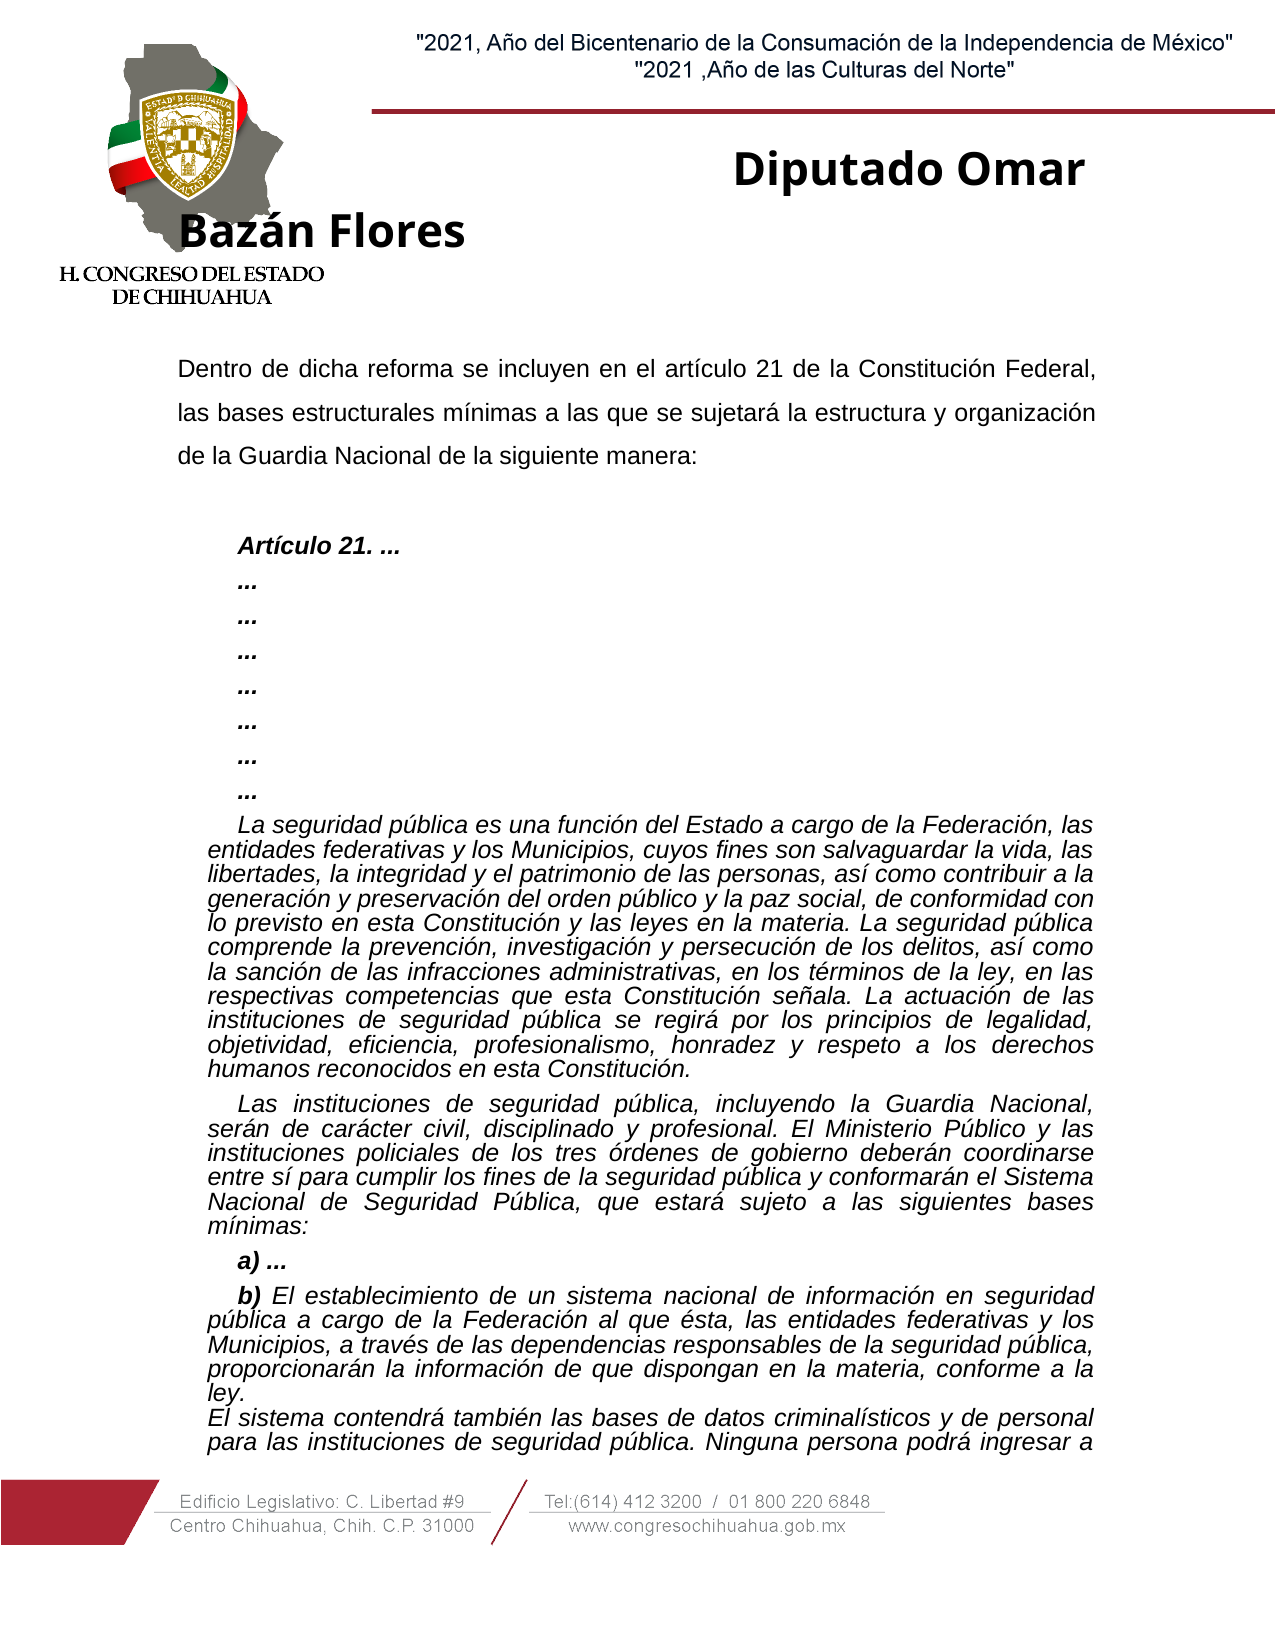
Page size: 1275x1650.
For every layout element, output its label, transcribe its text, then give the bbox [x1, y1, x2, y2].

text ... [207, 779, 1098, 804]
text ... [207, 570, 1098, 594]
text ... [207, 675, 1098, 699]
text Las instituciones de seguridad pública, incluyendo la Guardia Nacional, serán de carácter civil, disciplinado y profesional. El Ministerio Público y las instituciones policiales de los tres órdenes de gobierno deberán coordinarse entre sí para cumplir los fines de la seguridad pública y conformarán el Sistema Nacional de Seguridad Pública, que estará sujeto a las siguientes bases mínimas: [207, 1093, 1098, 1239]
text La seguridad pública es una función del Estado a cargo de la Federación, las entidades federativas y los Municipios, cuyos fines son salvaguardar la vida, las libertades, la integridad y el patrimonio de las personas, así como contribuir a la generación y preservación del orden público y la paz social, de conformidad con lo previsto en esta Constitución y las leyes en la materia. La seguridad pública comprende la prevención, investigación y persecución de los delitos, así como la sanción de las infracciones administrativas, en los términos de la ley, en las respectivas competencias que esta Constitución señala. La actuación de las instituciones de seguridad pública se regirá por los principios de legalidad, objetividad, eficiencia, profesionalismo, honradez y respeto a los derechos humanos reconocidos en esta Constitución. [207, 814, 1098, 1083]
text a) ... [207, 1250, 1098, 1274]
text Dentro de dicha reforma se incluyen en el artículo 21 de la Constitución Federal, las bases estructurales mínimas a las que se sujetará la estructura y organización de la Guardia Nacional de la siguiente manera: [177, 354, 1098, 469]
text ... [207, 605, 1098, 629]
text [207, 1285, 1098, 1455]
text ... [207, 745, 1098, 769]
picture [0, 0, 1275, 1608]
text ... [207, 640, 1098, 664]
text Artículo 21. ... [207, 535, 1098, 560]
text ... [207, 710, 1098, 734]
